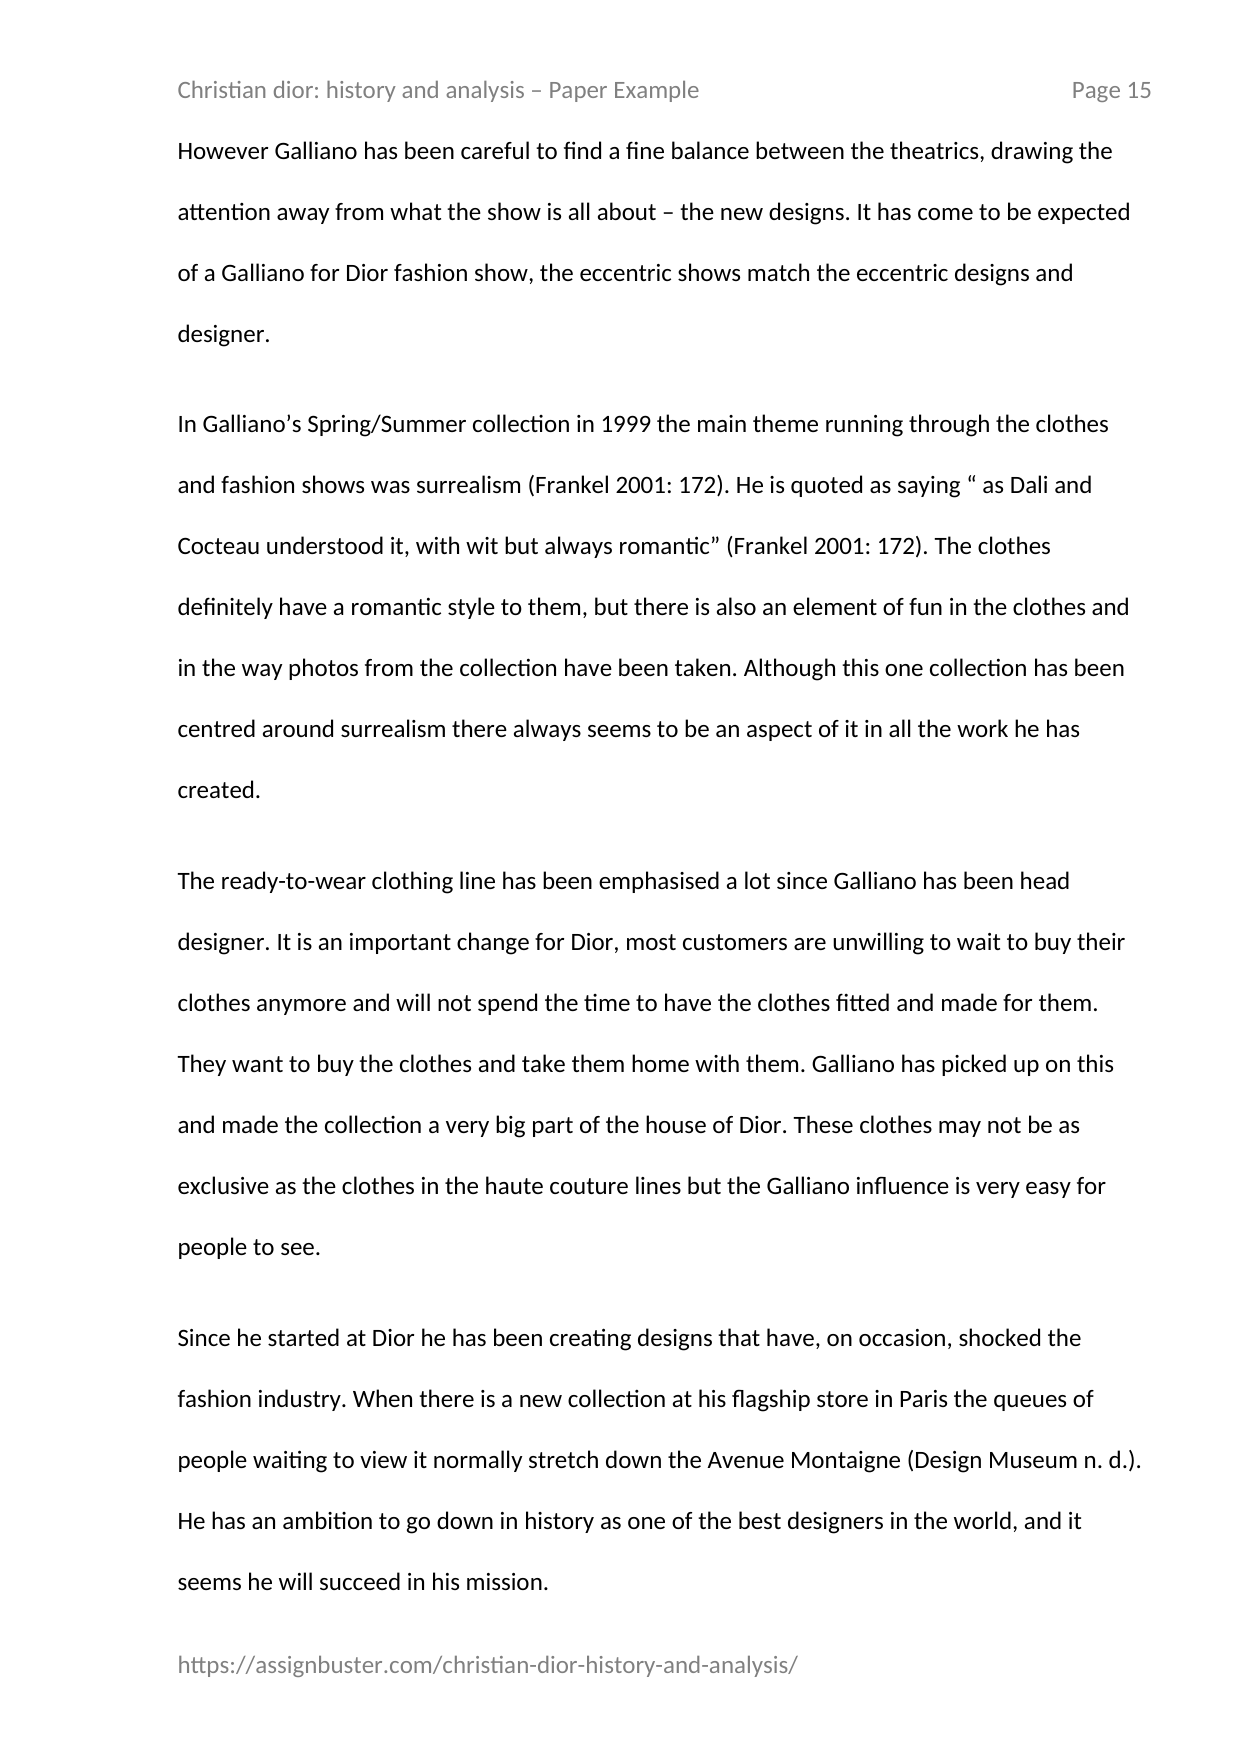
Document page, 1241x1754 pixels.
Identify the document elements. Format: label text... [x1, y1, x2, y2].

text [177, 135, 1152, 348]
text The ready-to-wear clothing line has been emphasised a lot since Galliano has been head designer. It is an important change for Dior, most customers are unwilling to wait to buy their clothes anymore and will not spend the time to have the clothes fitted and made for them. They want to buy the clothes and take them home with them. Galliano has picked up on this and made the collection a very big part of the house of Dior. These clothes may not be as exclusive as the clothes in the haute couture lines but the Galliano influence is very easy for people to see. [177, 865, 1152, 1262]
text In Galliano’s Spring/Summer collection in 1999 the main theme running through the clothes and fashion shows was surrealism (Frankel 2001: 172). He is quoted as saying “ as Dali and Cocteau understood it, with wit but always romantic” (Frankel 2001: 172). The clothes definitely have a romantic style to them, but there is also an element of fun in the clothes and in the way photos from the collection have been taken. Although this one collection has been centred around surrealism there always seems to be an aspect of it in all the work he has created. [177, 408, 1152, 805]
text Since he started at Dior he has been creating designs that have, on occasion, shocked the fashion industry. When there is a new collection at his flagship store in Paris the queues of people waiting to view it normally stretch down the Avenue Montaigne (Design Museum n. d.). He has an ambition to go down in history as one of the best designers in the world, and it seems he will succeed in his mission. [177, 1322, 1152, 1597]
